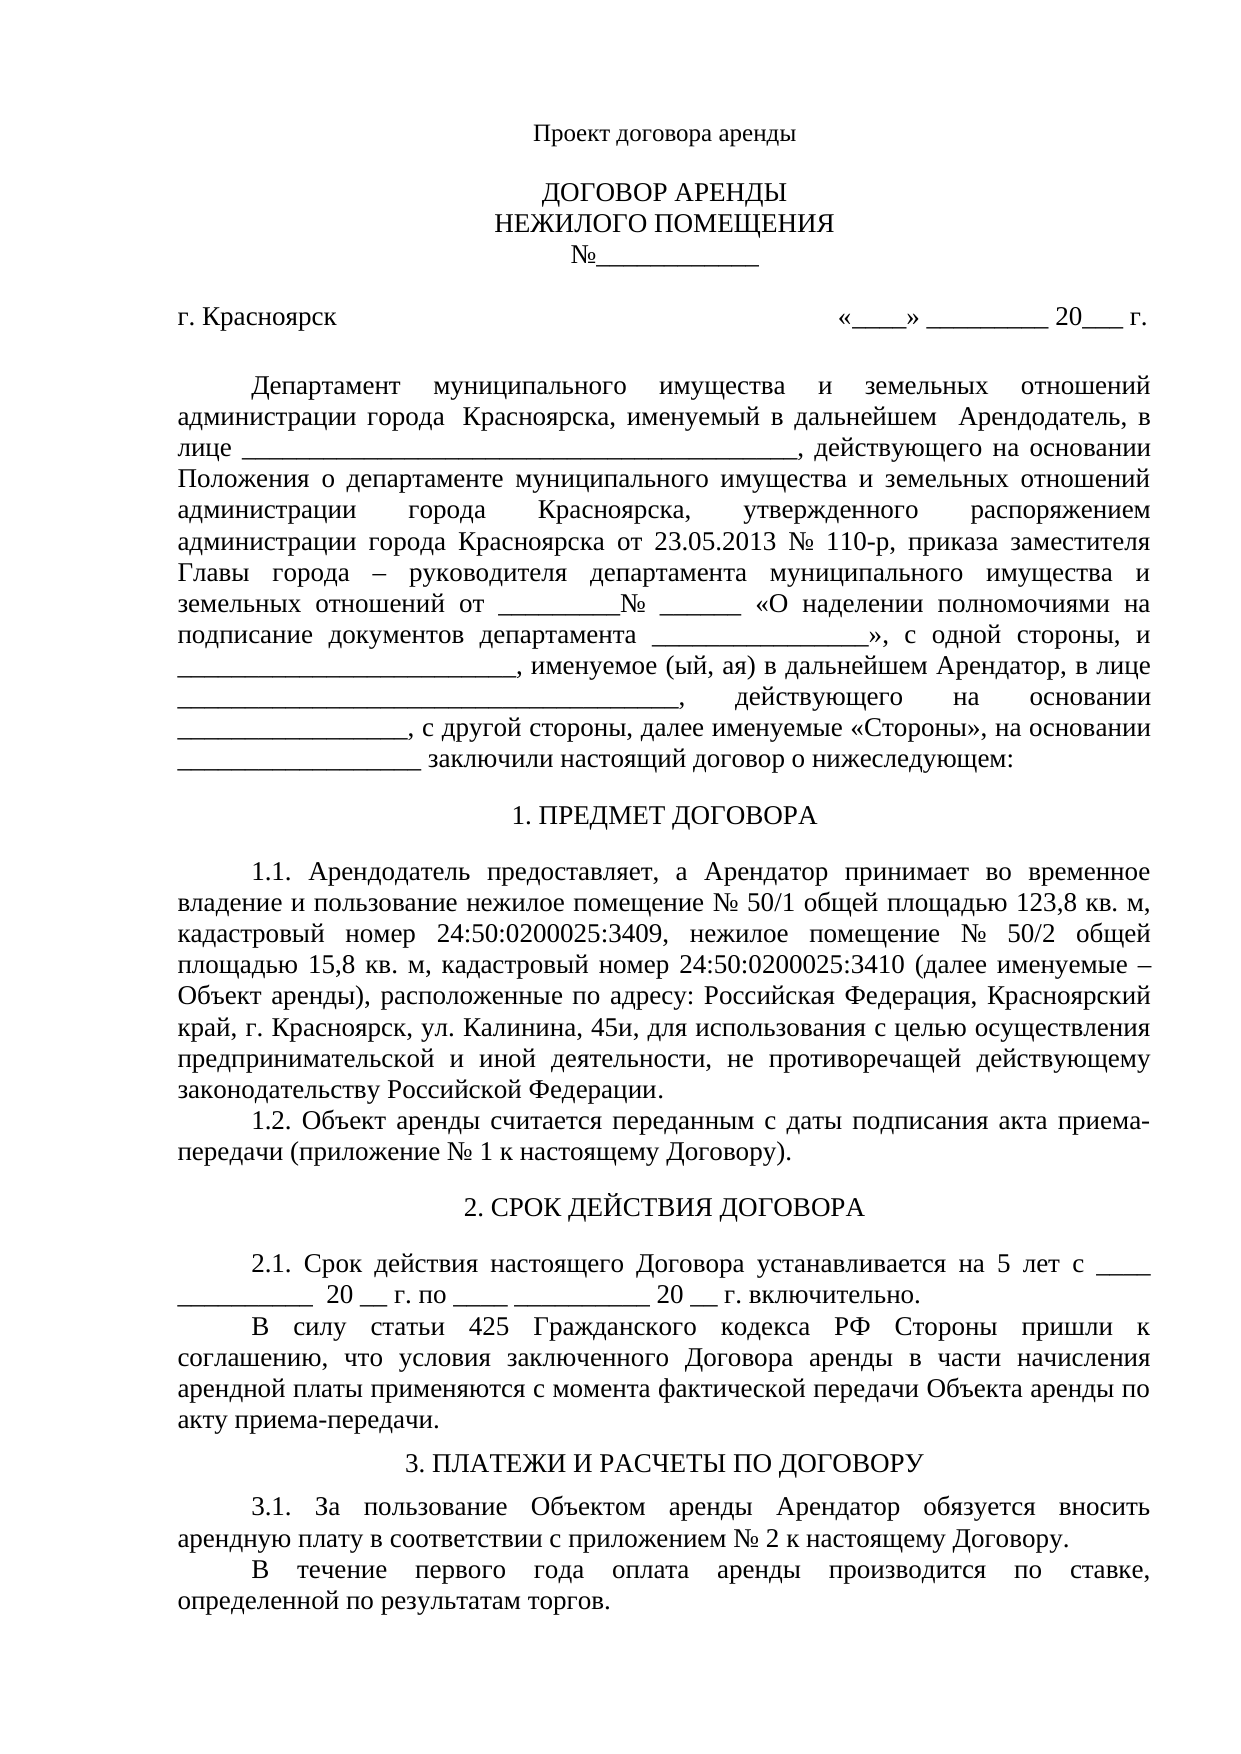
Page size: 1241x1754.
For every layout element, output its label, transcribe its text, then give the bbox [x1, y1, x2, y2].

text 2.1. Срок действия настоящего Договора устанавливается на 5 лет с ____ __________ 20 __ г. по ____ __________ 20 __ г. включительно. [177, 1247, 1152, 1310]
text 2. СРОК ДЕЙСТВИЯ ДОГОВОРА [177, 1191, 1152, 1222]
text 1.2. Объект аренды считается переданным с даты подписания акта приема-передачи (приложение № 1 к настоящему Договору). [177, 1104, 1152, 1166]
text 3. ПЛАТЕЖИ И РАСЧЕТЫ ПО ДОГОВОРУ [177, 1447, 1152, 1478]
text В течение первого года оплата аренды производится по ставке, определенной по результатам торгов. [177, 1553, 1152, 1615]
text Департамент муниципального имущества и земельных отношений администрации города Красноярска, именуемый в дальнейшем Арендодатель, в лице _________________________________________, действующего на основании Положения о департаменте муниципального имущества и земельных отношений администрации города Красноярска, утвержденного распоряжением администрации города Красноярска от 23.05.2013 № 110-р, приказа заместителя Главы города – руководителя департамента муниципального имущества и земельных отношений от _________№ ______ «О наделении полномочиями на подписание документов департамента ________________», с одной стороны, и _________________________, именуемое (ый, ая) в дальнейшем Арендатор, в лице _____________________________________, действующего на основании _________________, с другой стороны, далее именуемые «Стороны», на основании __________________ заключили настоящий договор о нижеследующем: [177, 369, 1152, 774]
text ДОГОВОР АРЕНДЫ [177, 176, 1152, 207]
text 1.1. Арендодатель предоставляет, а Арендатор принимает во временное владение и пользование нежилое помещение № 50/1 общей площадью 123,8 кв. м, кадастровый номер 24:50:0200025:3409, нежилое помещение № 50/2 общей площадью 15,8 кв. м, кадастровый номер 24:50:0200025:3410 (далее именуемые – Объект аренды), расположенные по адресу: Российская Федерация, Красноярский край, г. Красноярск, ул. Калинина, 45и, для использования с целью осуществления предпринимательской и иной деятельности, не противоречащей действующему законодательству Российской Федерации. [177, 855, 1152, 1104]
text 1. ПРЕДМЕТ ДОГОВОРА [177, 799, 1152, 830]
text В силу статьи 425 Гражданского кодекса РФ Стороны пришли к соглашению, что условия заключенного Договора аренды в части начисления арендной платы применяются с момента фактической передачи Объекта аренды по акту приема-передачи. [177, 1310, 1152, 1434]
text 3.1. За пользование Объектом аренды Арендатор обязуется вносить арендную плату в соответствии с приложением № 2 к настоящему Договору. [177, 1491, 1152, 1553]
text №____________ [177, 238, 1152, 269]
text НЕЖИЛОГО ПОМЕЩЕНИЯ [177, 207, 1152, 238]
text Проект договора аренды [177, 118, 1152, 147]
text г. Красноярск «____» _________ 20___ г. [177, 300, 1152, 331]
